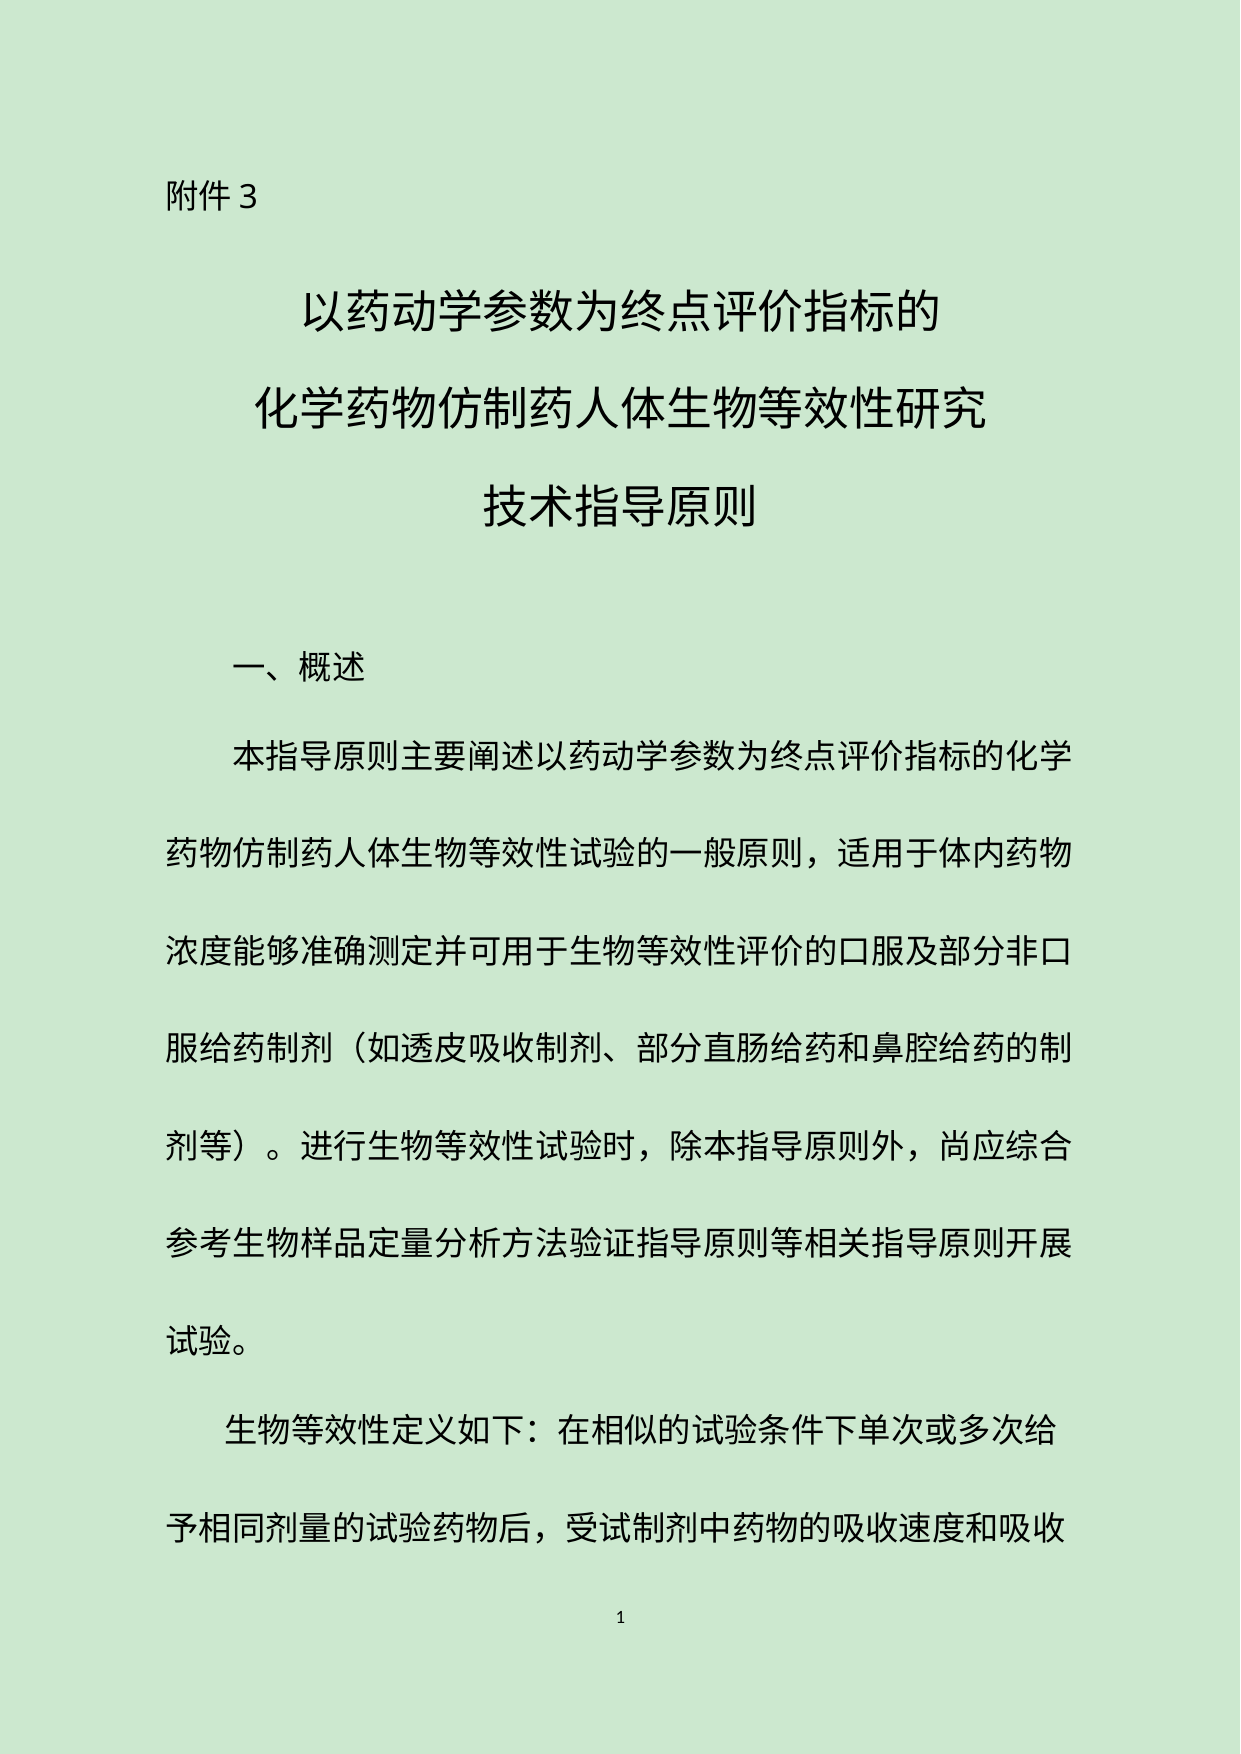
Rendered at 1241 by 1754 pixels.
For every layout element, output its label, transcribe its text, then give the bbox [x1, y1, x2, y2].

text 技术指导原则 [165, 454, 1075, 552]
text 化学药物仿制药人体生物等效性研究 [165, 357, 1075, 454]
subtitle 本指导原则主要阐述以药动学参数为终点评价指标的化学药物仿制药人体生物等效性试验的一般原则，适用于体内药物浓度能够准确测定并可用于生物等效性评价的口服及部分非口服给药制剂（如透皮吸收制剂、部分直肠给药和鼻腔给药的制剂等）。进行生物等效性试验时，除本指导原则外，尚应综合参考生物样品定量分析方法验证指导原则等相关指导原则开展试验。 [165, 721, 1075, 1371]
subtitle 一、概述 [165, 632, 1075, 697]
text 以药动学参数为终点评价指标的 [165, 259, 1075, 357]
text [165, 1395, 1075, 1558]
text 附件3 [165, 162, 1075, 227]
